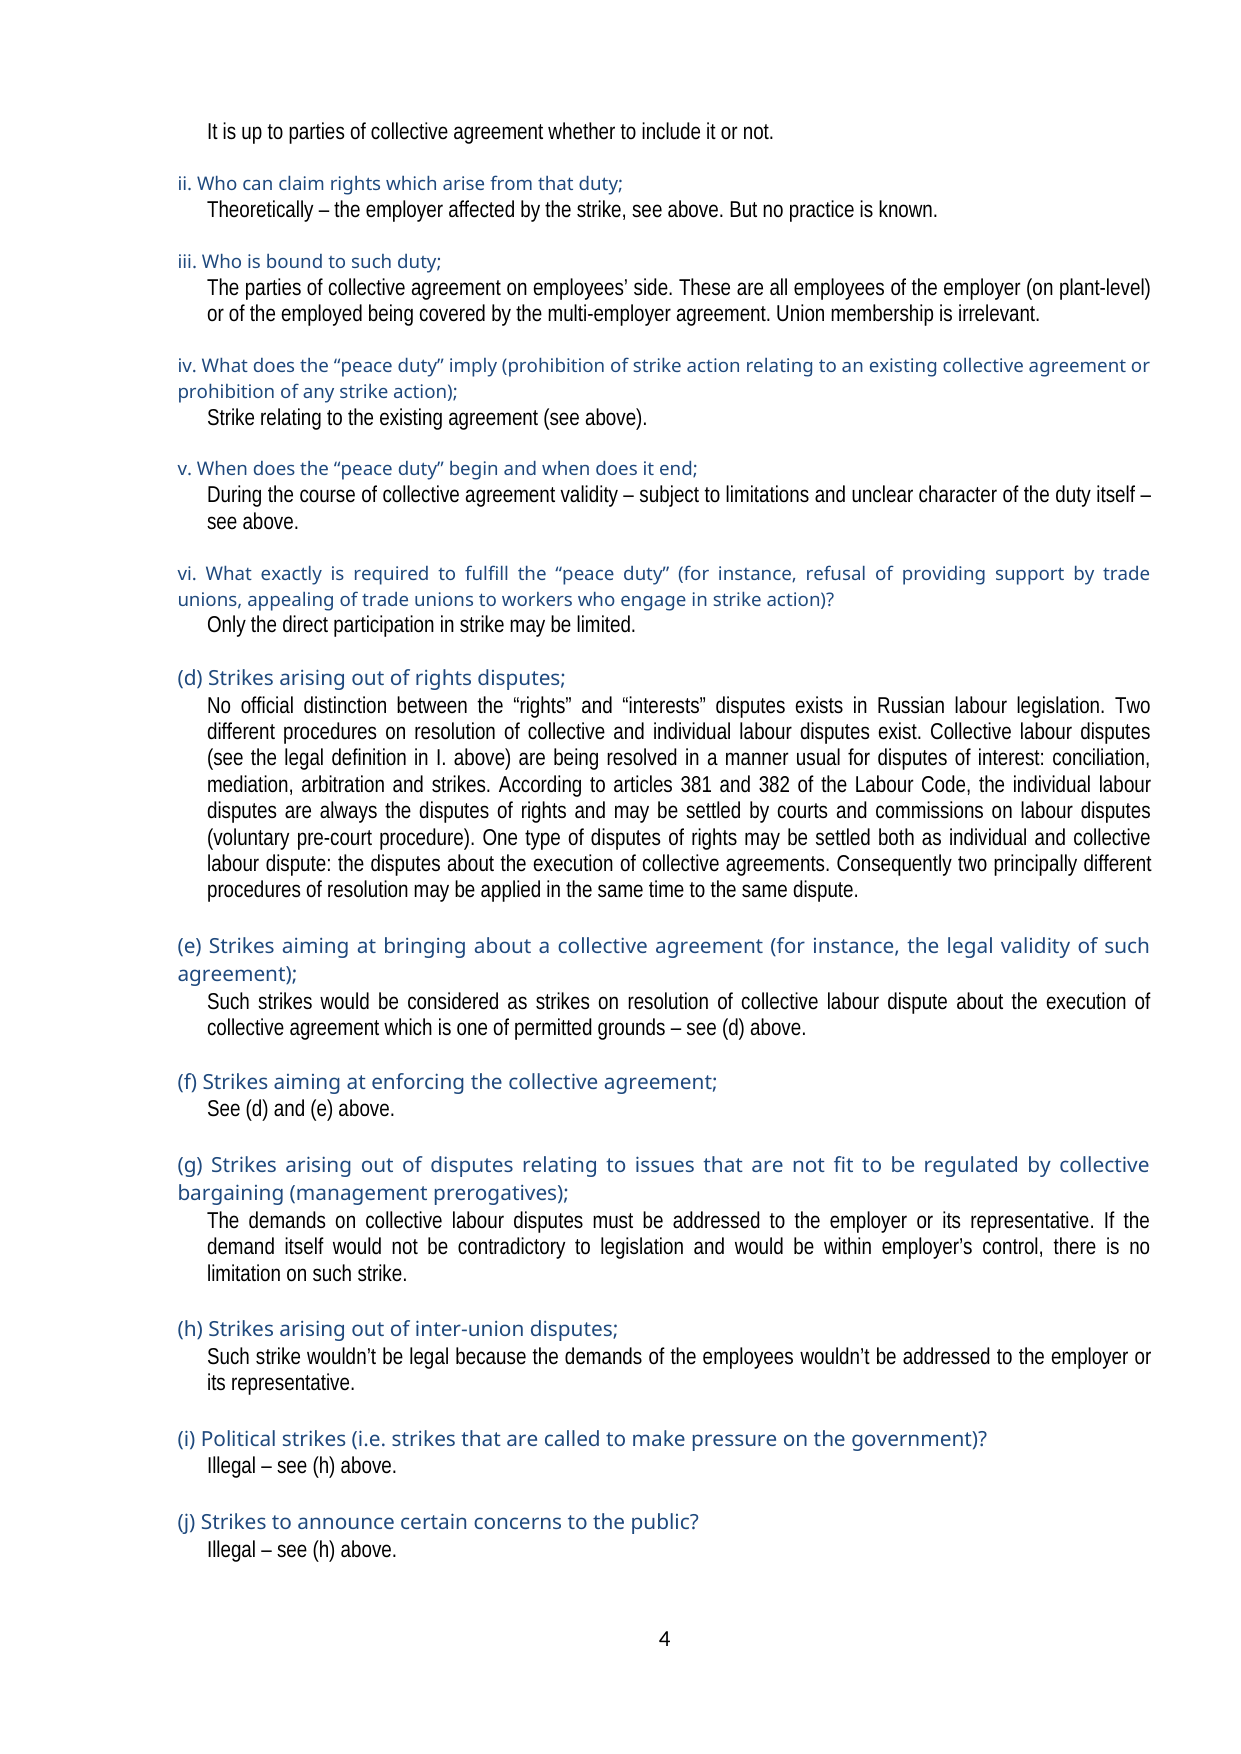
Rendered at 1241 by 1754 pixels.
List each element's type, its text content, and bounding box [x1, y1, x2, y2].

text (f) Strikes aiming at enforcing the collective agreement; [177, 1067, 1152, 1095]
text See (d) and (e) above. [207, 1095, 1152, 1122]
text iv. What does the “peace duty” imply (prohibition of strike action relating to an existing collective agreement or prohibition of any strike action); [177, 353, 1152, 404]
text Strike relating to the existing agreement (see above). [207, 404, 1152, 430]
text Such strike wouldn’t be legal because the demands of the employees wouldn’t be addressed to the employer or its representative. [207, 1343, 1152, 1396]
text Theoretically – the employer affected by the strike, see above. But no practice is known. [207, 196, 1152, 222]
text It is up to parties of collective agreement whether to include it or not. [207, 118, 1152, 144]
text The demands on collective labour disputes must be addressed to the employer or its representative. If the demand itself would not be contradictory to legislation and would be within employer’s control, there is no limitation on such strike. [207, 1207, 1152, 1286]
text The parties of collective agreement on employees’ side. These are all employees of the employer (on plant-level) or of the employed being covered by the multi-employer agreement. Union membership is irrelevant. [207, 274, 1152, 326]
text Illegal – see (h) above. [207, 1536, 1152, 1562]
text Only the direct participation in strike may be limited. [207, 611, 1152, 638]
text Such strikes would be considered as strikes on resolution of collective labour dispute about the execution of collective agreement which is one of permitted grounds – see (d) above. [207, 988, 1152, 1041]
text vi. What exactly is required to fulfill the “peace duty” (for instance, refusal of providing support by trade unions, appealing of trade unions to workers who engage in strike action)? [177, 560, 1152, 611]
text Illegal – see (h) above. [207, 1452, 1152, 1479]
text (j) Strikes to announce certain concerns to the public? [177, 1507, 1152, 1536]
text v. When does the “peace duty” begin and when does it end; [177, 456, 1152, 481]
text (e) Strikes aiming at bringing about a collective agreement (for instance, the legal validity of such agreement); [177, 931, 1152, 988]
text No official distinction between the “rights” and “interests” disputes exists in Russian labour legislation. Two different procedures on resolution of collective and individual labour disputes exist. Collective labour disputes (see the legal definition in I. above) are being resolved in a manner usual for disputes of interest: conciliation, mediation, arbitration and strikes. According to articles 381 and 382 of the Labour Code, the individual labour disputes are always the disputes of rights and may be settled by courts and commissions on labour disputes (voluntary pre-court procedure). One type of disputes of rights may be settled both as individual and collective labour dispute: the disputes about the execution of collective agreements. Consequently two principally different procedures of resolution may be applied in the same time to the same dispute. [207, 692, 1152, 902]
text (d) Strikes arising out of rights disputes; [177, 663, 1152, 692]
text ii. Who can claim rights which arise from that duty; [177, 170, 1152, 196]
text During the course of collective agreement validity – subject to limitations and unclear character of the duty itself – see above. [207, 481, 1152, 534]
text (h) Strikes arising out of inter-union disputes; [177, 1314, 1152, 1343]
text (i) Political strikes (i.e. strikes that are called to make pressure on the government)? [177, 1424, 1152, 1452]
text (g) Strikes arising out of disputes relating to issues that are not fit to be regulated by collective bargaining (management prerogatives); [177, 1150, 1152, 1207]
text iii. Who is bound to such duty; [177, 248, 1152, 274]
